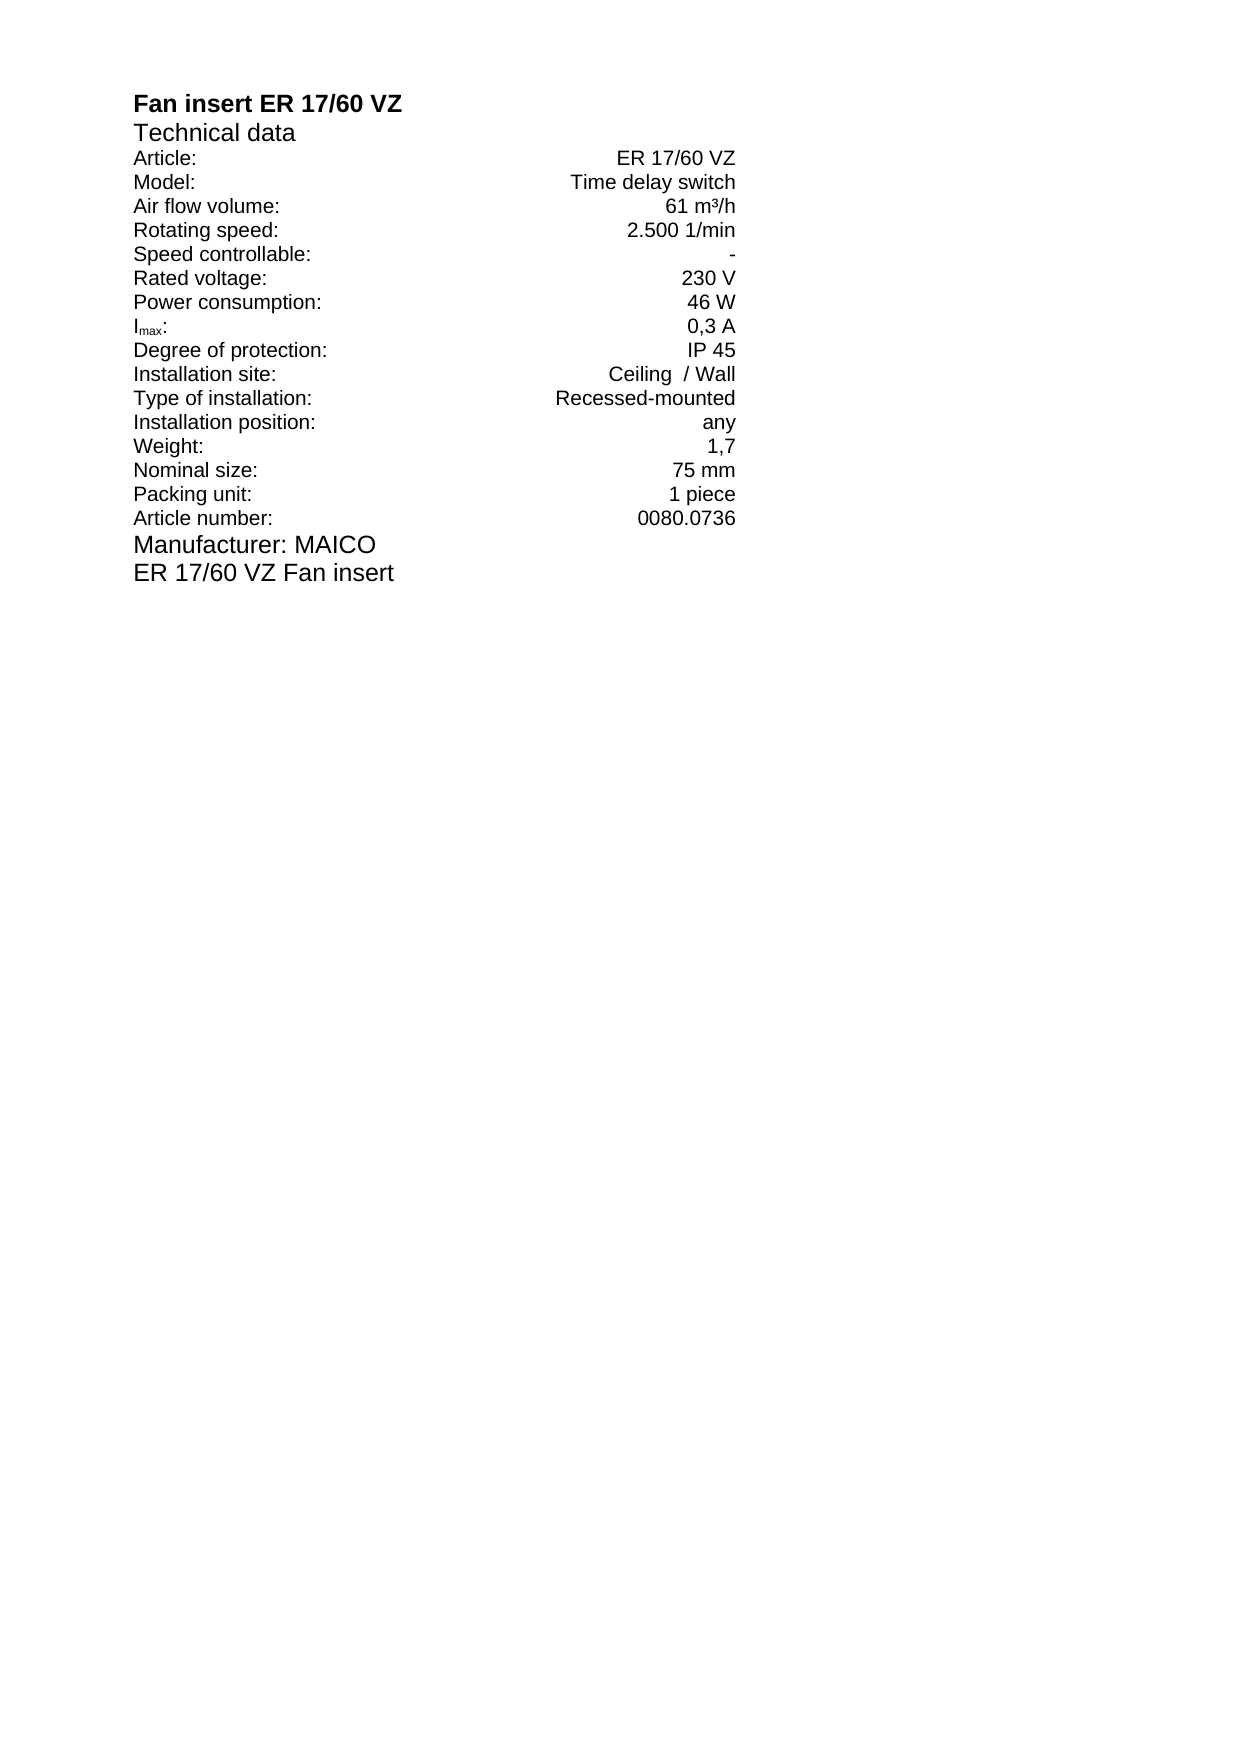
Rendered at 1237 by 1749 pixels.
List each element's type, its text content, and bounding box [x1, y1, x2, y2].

table_cell Article number: [122, 506, 434, 529]
table_cell 0080.0736 [434, 506, 747, 529]
table_cell Rotating speed: [122, 218, 434, 242]
table_cell 2.500 1/min [434, 218, 747, 242]
table_cell Recessed-mounted [434, 386, 747, 410]
text Fan insert ER 17/60 VZ [133, 89, 1148, 117]
text ER 17/60 VZ Fan insert [133, 558, 1148, 587]
table_cell 61 m³/h [434, 194, 747, 218]
table_cell Installation position: [122, 410, 434, 434]
table_cell 46 W [434, 290, 747, 314]
table_cell Model: [122, 170, 434, 194]
table_cell Installation site: [122, 362, 434, 386]
table_cell Weight: [122, 434, 434, 458]
table_cell 1 piece [434, 482, 747, 506]
table_cell Ceiling / Wall [434, 362, 747, 386]
table_cell Rated voltage: [122, 266, 434, 290]
table_cell Nominal size: [122, 458, 434, 482]
text Manufacturer: MAICO [133, 529, 1148, 558]
table_cell Packing unit: [122, 482, 434, 506]
table_cell 75 mm [434, 458, 747, 482]
table_cell Type of installation: [122, 386, 434, 410]
table_cell Speed controllable: [122, 242, 434, 266]
table_header ER 17/60 VZ [434, 146, 747, 170]
table_cell Degree of protection: [122, 338, 434, 362]
table_cell 230 V [434, 266, 747, 290]
table_cell - [434, 242, 747, 266]
text Technical data [133, 117, 1148, 146]
table_cell 0,3 A [434, 314, 747, 338]
table_cell any [434, 410, 747, 434]
table_cell Power consumption: [122, 290, 434, 314]
table_cell Time delay switch [434, 170, 747, 194]
table_header Article: [122, 146, 434, 170]
table_cell IP 45 [434, 338, 747, 362]
table_cell Air flow volume: [122, 194, 434, 218]
table_cell Imax: [122, 314, 434, 338]
table_cell 1,7 [434, 434, 747, 458]
